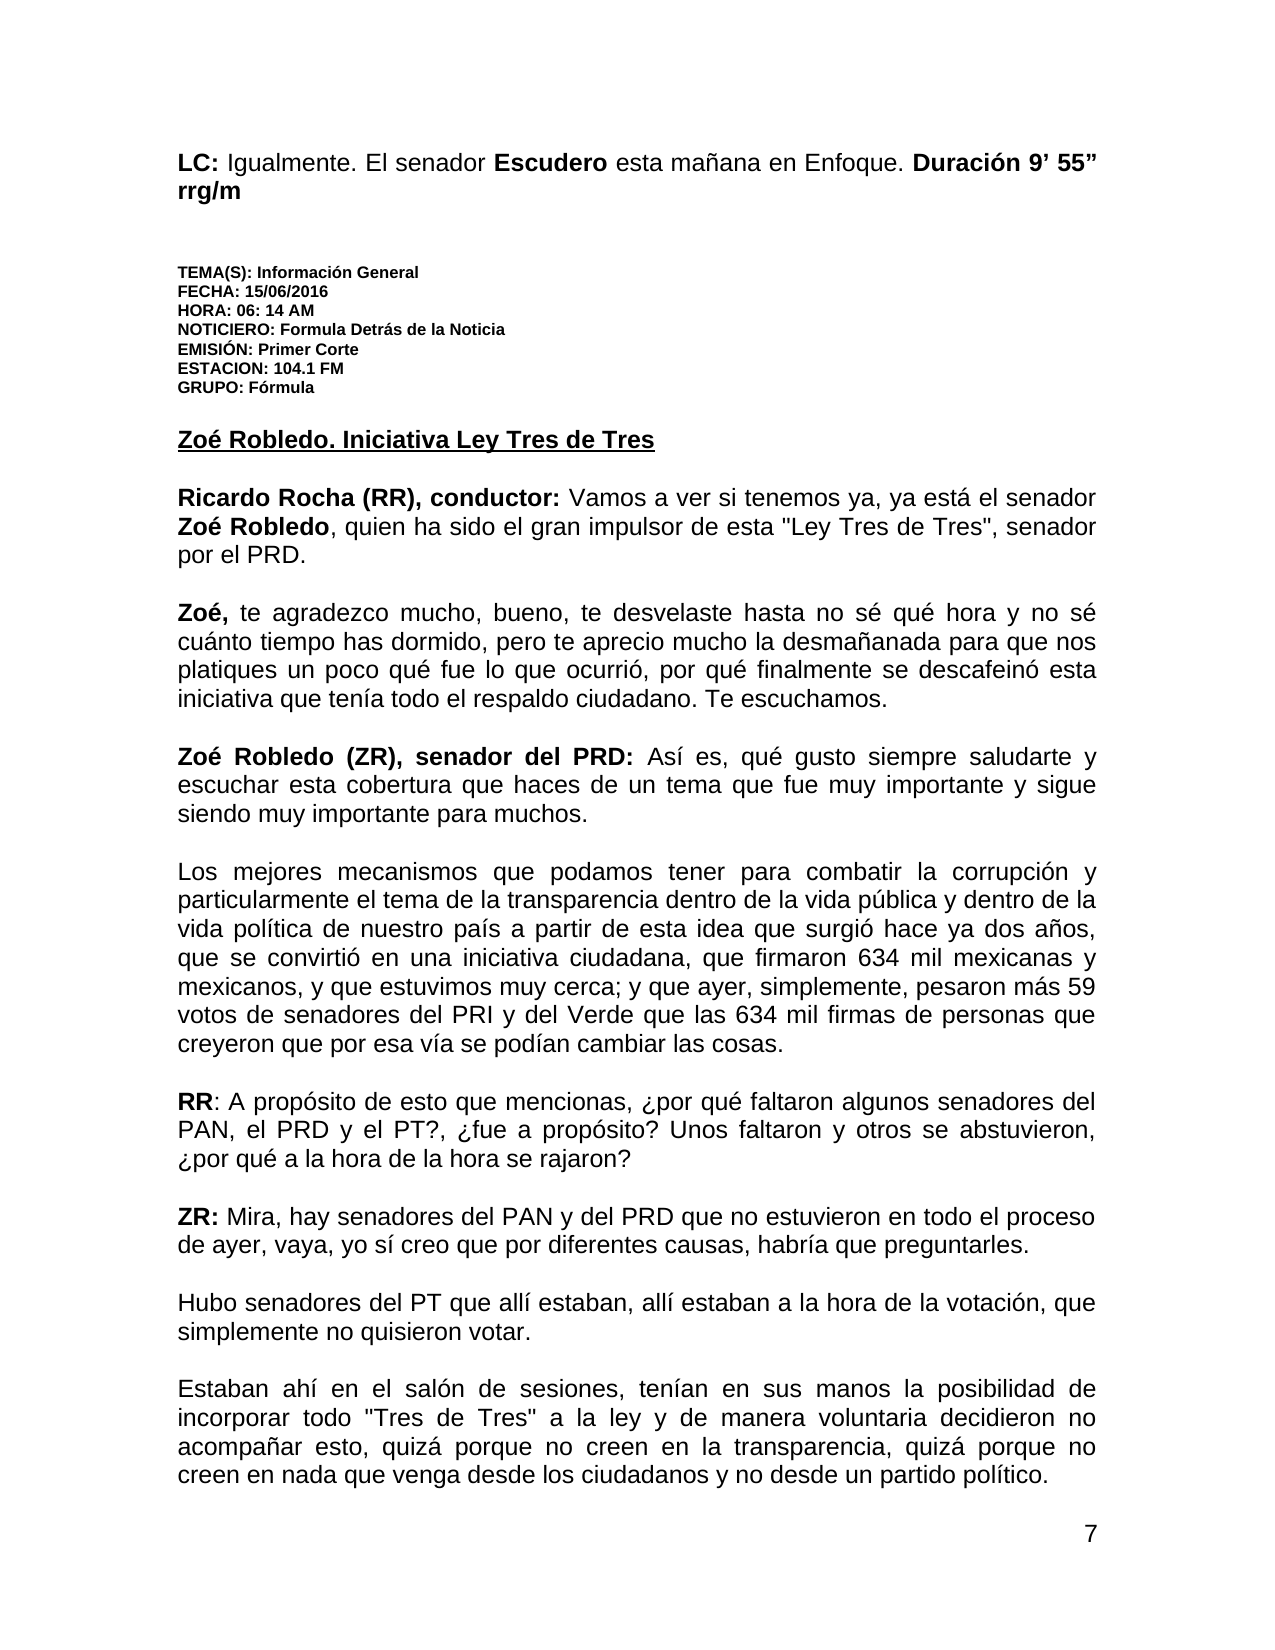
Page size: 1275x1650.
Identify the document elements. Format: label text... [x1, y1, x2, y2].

text EMISIÓN: Primer Corte [177, 339, 1098, 358]
text FECHA: 15/06/2016 [177, 282, 1098, 301]
text Hubo senadores del PT que allí estaban, allí estaban a la hora de la votación, que simplemente no quisieron votar. [177, 1288, 1098, 1346]
text HORA: 06: 14 AM [177, 301, 1098, 320]
text GRUPO: Fórmula [177, 378, 1098, 397]
text ZR: Mira, hay senadores del PAN y del PRD que no estuvieron en todo el proceso de ayer, vaya, yo sí creo que por diferentes causas, habría que preguntarles. [177, 1202, 1098, 1259]
text Ricardo Rocha (RR), conductor: Vamos a ver si tenemos ya, ya está el senador Zoé Robledo, quien ha sido el gran impulsor de esta "Ley Tres de Tres", senador por el PRD. [177, 483, 1098, 569]
text RR: A propósito de esto que mencionas, ¿por qué faltaron algunos senadores del PAN, el PRD y el PT?, ¿fue a propósito? Unos faltaron y otros se abstuvieron, ¿por qué a la hora de la hora se rajaron? [177, 1087, 1098, 1173]
text LC: Igualmente. El senador Escudero esta mañana en Enfoque. Duración 9’ 55” rrg/m [177, 148, 1098, 205]
text ESTACION: 104.1 FM [177, 358, 1098, 378]
text Zoé Robledo (ZR), senador del PRD: Así es, qué gusto siempre saludarte y escuchar esta cobertura que haces de un tema que fue muy importante y sigue siendo muy importante para muchos. [177, 742, 1098, 828]
text NOTICIERO: Formula Detrás de la Noticia [177, 320, 1098, 339]
text Estaban ahí en el salón de sesiones, tenían en sus manos la posibilidad de incorporar todo "Tres de Tres" a la ley y de manera voluntaria decidieron no acompañar esto, quizá porque no creen en la transparencia, quizá porque no creen en nada que venga desde los ciudadanos y no desde un partido político. [177, 1374, 1098, 1489]
text Zoé, te agradezco mucho, bueno, te desvelaste hasta no sé qué hora y no sé cuánto tiempo has dormido, pero te aprecio mucho la desmañanada para que nos platiques un poco qué fue lo que ocurrió, por qué finalmente se descafeinó esta iniciativa que tenía todo el respaldo ciudadano. Te escuchamos. [177, 598, 1098, 713]
text Zoé Robledo. Iniciativa Ley Tres de Tres [177, 426, 1098, 454]
text TEMA(S): Información General [177, 263, 1098, 282]
text Los mejores mecanismos que podamos tener para combatir la corrupción y particularmente el tema de la transparencia dentro de la vida pública y dentro de la vida política de nuestro país a partir de esta idea que surgió hace ya dos años, que se convirtió en una iniciativa ciudadana, que firmaron 634 mil mexicanas y mexicanos, y que estuvimos muy cerca; y que ayer, simplemente, pesaron más 59 votos de senadores del PRI y del Verde que las 634 mil firmas de personas que creyeron que por esa vía se podían cambiar las cosas. [177, 857, 1098, 1058]
